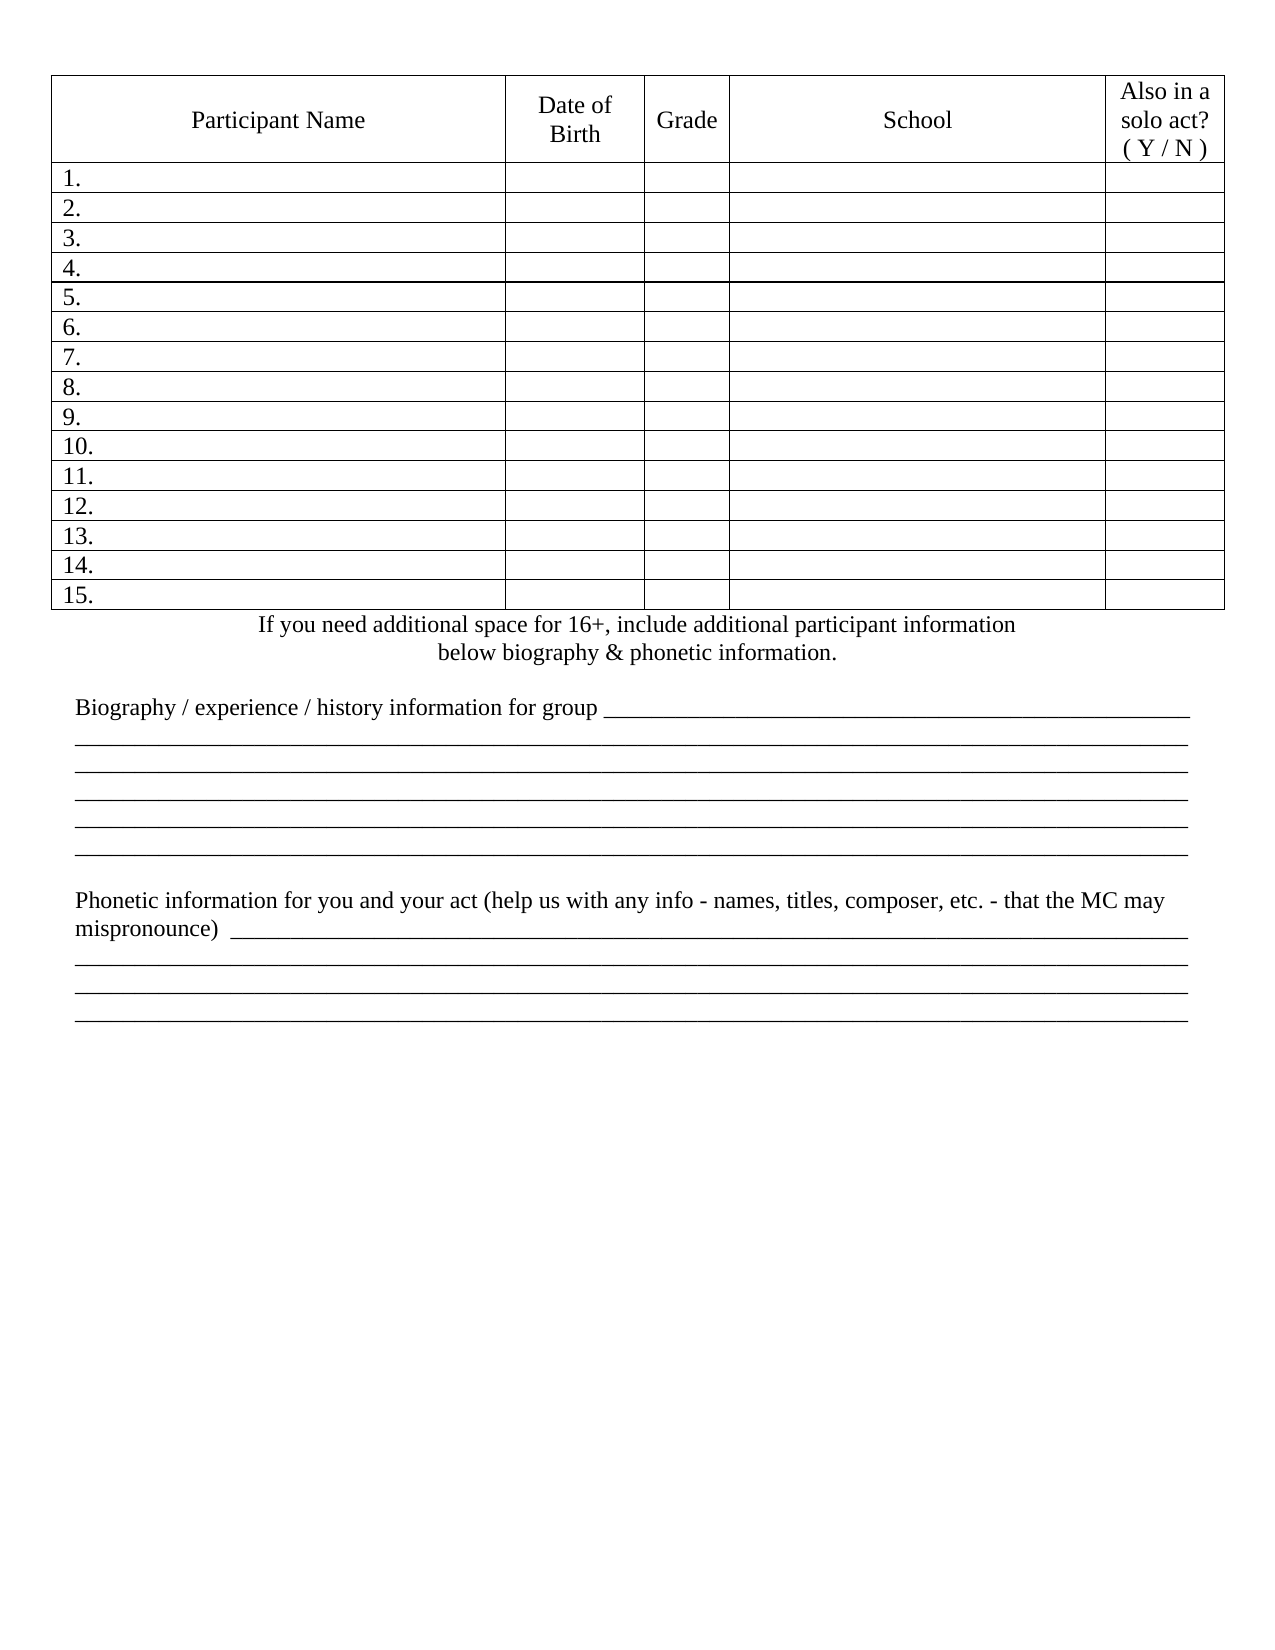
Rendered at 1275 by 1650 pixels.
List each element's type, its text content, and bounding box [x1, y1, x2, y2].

table_cell [730, 580, 1105, 609]
table_cell 12. [52, 491, 505, 520]
table_cell 14. [52, 551, 505, 579]
table_cell [730, 551, 1105, 579]
table_cell 15. [52, 580, 505, 609]
table_cell [1106, 253, 1224, 281]
table_cell [645, 223, 729, 252]
table_cell [645, 372, 729, 401]
table_cell [1106, 193, 1224, 222]
table_cell 8. [52, 372, 505, 401]
table_cell 9. [52, 402, 505, 430]
table_cell [645, 283, 729, 311]
table_cell [730, 491, 1105, 520]
table_cell [730, 193, 1105, 222]
table_cell [506, 551, 644, 579]
table_cell [730, 342, 1105, 371]
table_cell [1106, 491, 1224, 520]
table_cell [645, 253, 729, 281]
table_cell [1106, 431, 1224, 460]
table_cell [645, 431, 729, 460]
table_cell [1106, 163, 1224, 192]
table_cell [730, 163, 1105, 192]
table_cell 5. [52, 283, 505, 311]
text If you need additional space for 16+, include additional participant information [75, 610, 1200, 638]
table_cell [730, 431, 1105, 460]
table_cell [506, 283, 644, 311]
table_cell [1106, 312, 1224, 341]
table_cell 1. [52, 163, 505, 192]
table_cell [730, 461, 1105, 490]
table_header Participant Name [52, 76, 505, 162]
table_cell [506, 312, 644, 341]
table_cell [730, 283, 1105, 311]
table_cell [645, 521, 729, 549]
table_cell [506, 253, 644, 281]
table_cell 4. [52, 253, 505, 281]
table_cell [1106, 283, 1224, 311]
table_header Grade [645, 76, 729, 162]
text _____________________________________________________________________________________________ [75, 831, 1200, 859]
table_cell [645, 491, 729, 520]
table_cell [645, 402, 729, 430]
table_cell [1106, 223, 1224, 252]
table_cell [645, 163, 729, 192]
table_cell [506, 580, 644, 609]
table_header School [730, 76, 1105, 162]
table_cell [645, 342, 729, 371]
table_cell [645, 312, 729, 341]
table_cell [1106, 372, 1224, 401]
table_cell [1106, 551, 1224, 579]
table_cell 13. [52, 521, 505, 549]
table_header Date of Birth [506, 76, 644, 162]
table_cell [506, 342, 644, 371]
table_cell [506, 223, 644, 252]
table_cell [730, 253, 1105, 281]
table_cell [1106, 461, 1224, 490]
table_cell 6. [52, 312, 505, 341]
table_cell [730, 372, 1105, 401]
table_cell 10. [52, 431, 505, 460]
text Phonetic information for you and your act (help us with any info - names, titles, composer, etc. - that the MC may mispronounce) ________________________________________________________________________________ _______________________________________________________________________________________________________________________________________________________________________________________________________________________________________________________________________________________ [75, 886, 1200, 1024]
text Biography / experience / history information for group _________________________________________________ ____________________________________________________________________________________________________________________________________________________________________________________________________________________________________________________________________________________________________________________________________________________________________________________ [75, 693, 1200, 831]
table_cell [730, 312, 1105, 341]
table_cell [506, 372, 644, 401]
table_cell [1106, 580, 1224, 609]
table_cell [1106, 342, 1224, 371]
table_cell [645, 193, 729, 222]
table_cell [645, 580, 729, 609]
table_cell 7. [52, 342, 505, 371]
table_cell [1106, 402, 1224, 430]
table_cell [506, 193, 644, 222]
table_cell [730, 521, 1105, 549]
table_cell 2. [52, 193, 505, 222]
table_cell [645, 551, 729, 579]
table_cell 11. [52, 461, 505, 490]
table_header Also in a solo act? ( Y / N ) [1106, 76, 1224, 162]
table_cell [506, 461, 644, 490]
table_cell [1106, 521, 1224, 549]
table_cell [730, 223, 1105, 252]
table_cell [730, 402, 1105, 430]
table_cell [506, 431, 644, 460]
text below biography & phonetic information. [75, 638, 1200, 665]
table_cell [506, 521, 644, 549]
table_cell 3. [52, 223, 505, 252]
table_cell [506, 402, 644, 430]
table_cell [645, 461, 729, 490]
table_cell [506, 491, 644, 520]
table_cell [506, 163, 644, 192]
